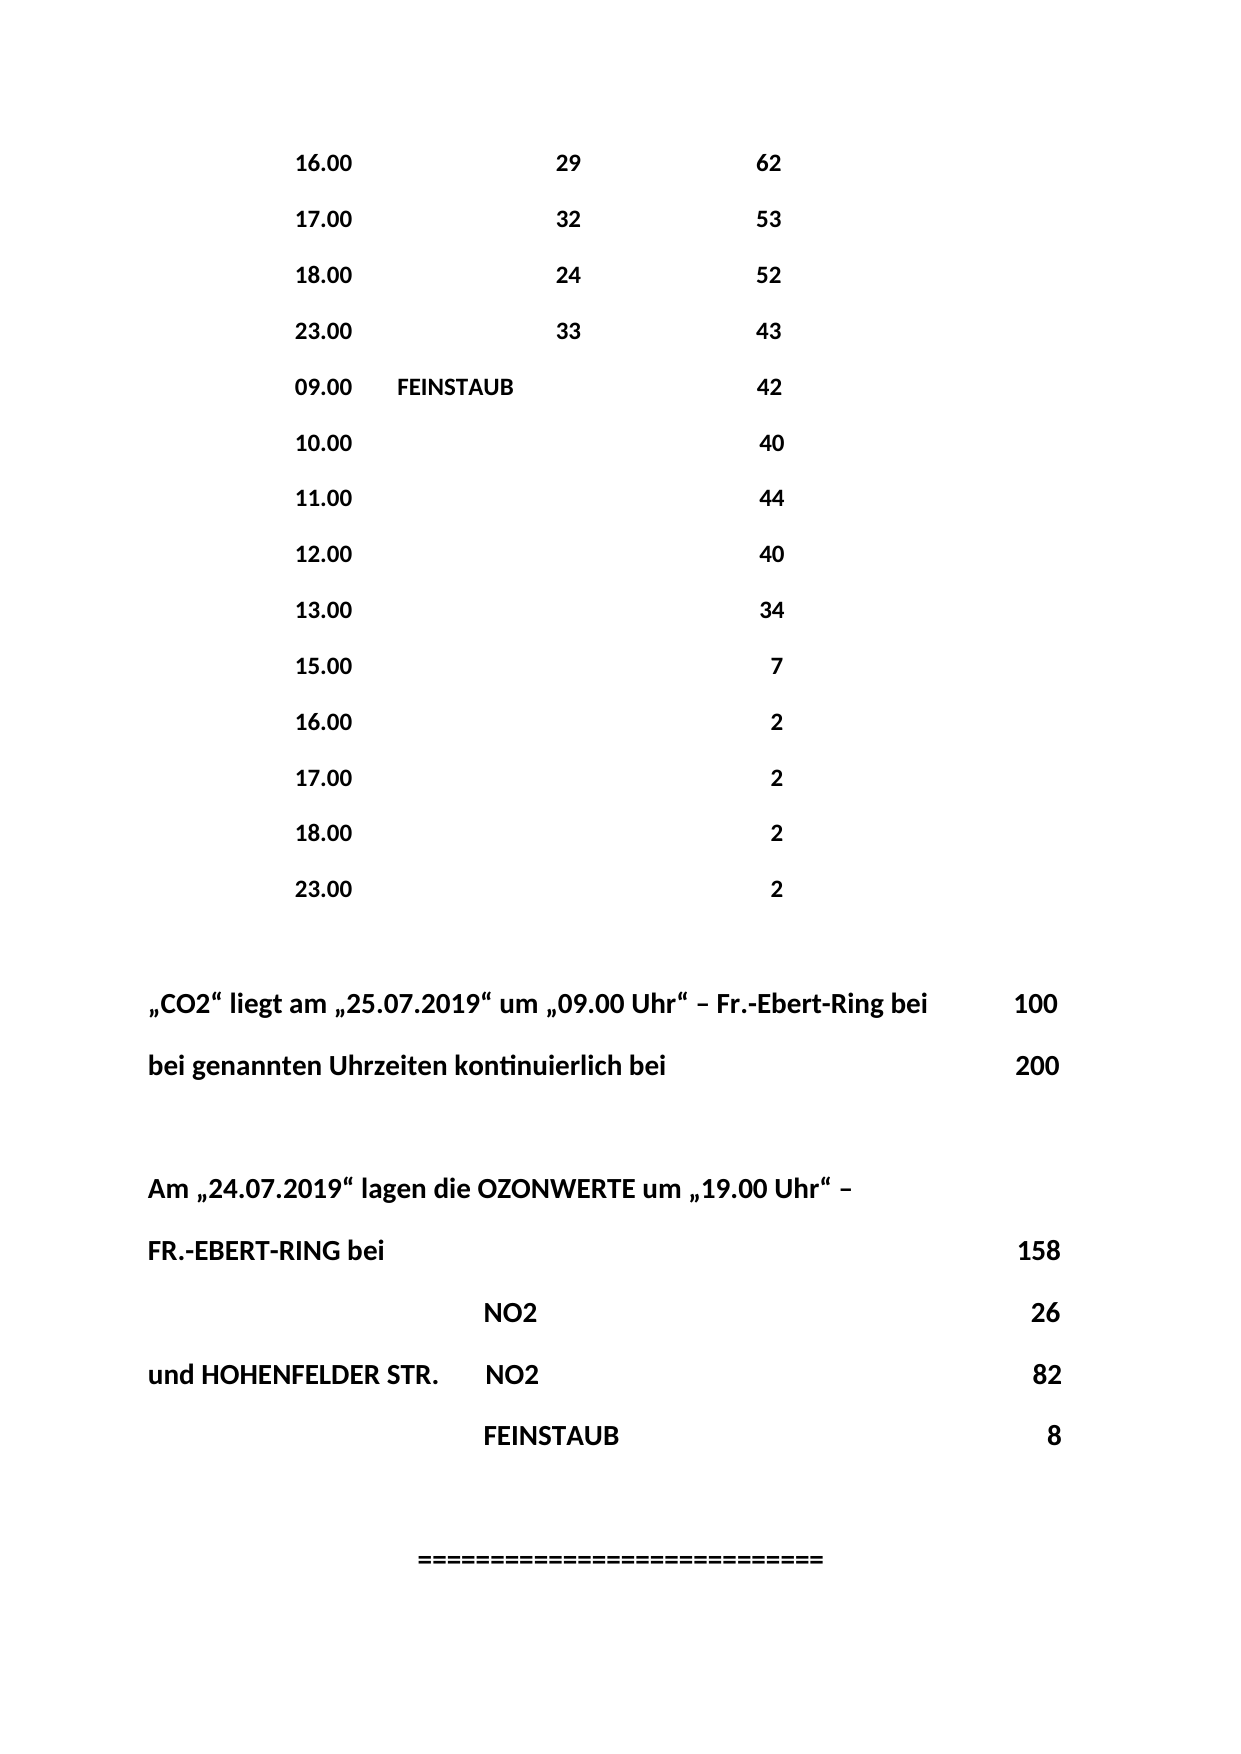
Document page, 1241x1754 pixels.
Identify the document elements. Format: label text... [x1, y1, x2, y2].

text 17.00 32 53 [148, 203, 1093, 234]
text 09.00 FEINSTAUB 42 [148, 371, 1093, 401]
text 17.00 2 [148, 762, 1093, 792]
text 23.00 2 [148, 873, 1093, 904]
text 15.00 7 [148, 650, 1093, 681]
text bei genannten Uhrzeiten kontinuierlich bei 200 [148, 1047, 1093, 1082]
text und HOHENFELDER STR. NO2 82 [148, 1356, 1093, 1391]
text 16.00 2 [148, 706, 1093, 736]
text FR.-EBERT-RING bei 158 [148, 1232, 1093, 1268]
text „CO2“ liegt am „25.07.2019“ um „09.00 Uhr“ – Fr.-Ebert-Ring bei 100 [148, 985, 1093, 1021]
text 11.00 44 [148, 483, 1093, 513]
text FEINSTAUB 8 [148, 1417, 1093, 1453]
text 10.00 40 [148, 427, 1093, 457]
text 23.00 33 43 [148, 315, 1093, 346]
text 13.00 34 [148, 594, 1093, 625]
text 18.00 24 52 [148, 259, 1093, 290]
text 18.00 2 [148, 818, 1093, 848]
text 12.00 40 [148, 538, 1093, 569]
text Am „24.07.2019“ lagen die OZONWERTE um „19.00 Uhr“ – [148, 1170, 1093, 1206]
text ============================ [148, 1541, 1093, 1577]
text 16.00 29 62 [148, 148, 1093, 178]
text NO2 26 [148, 1294, 1093, 1329]
